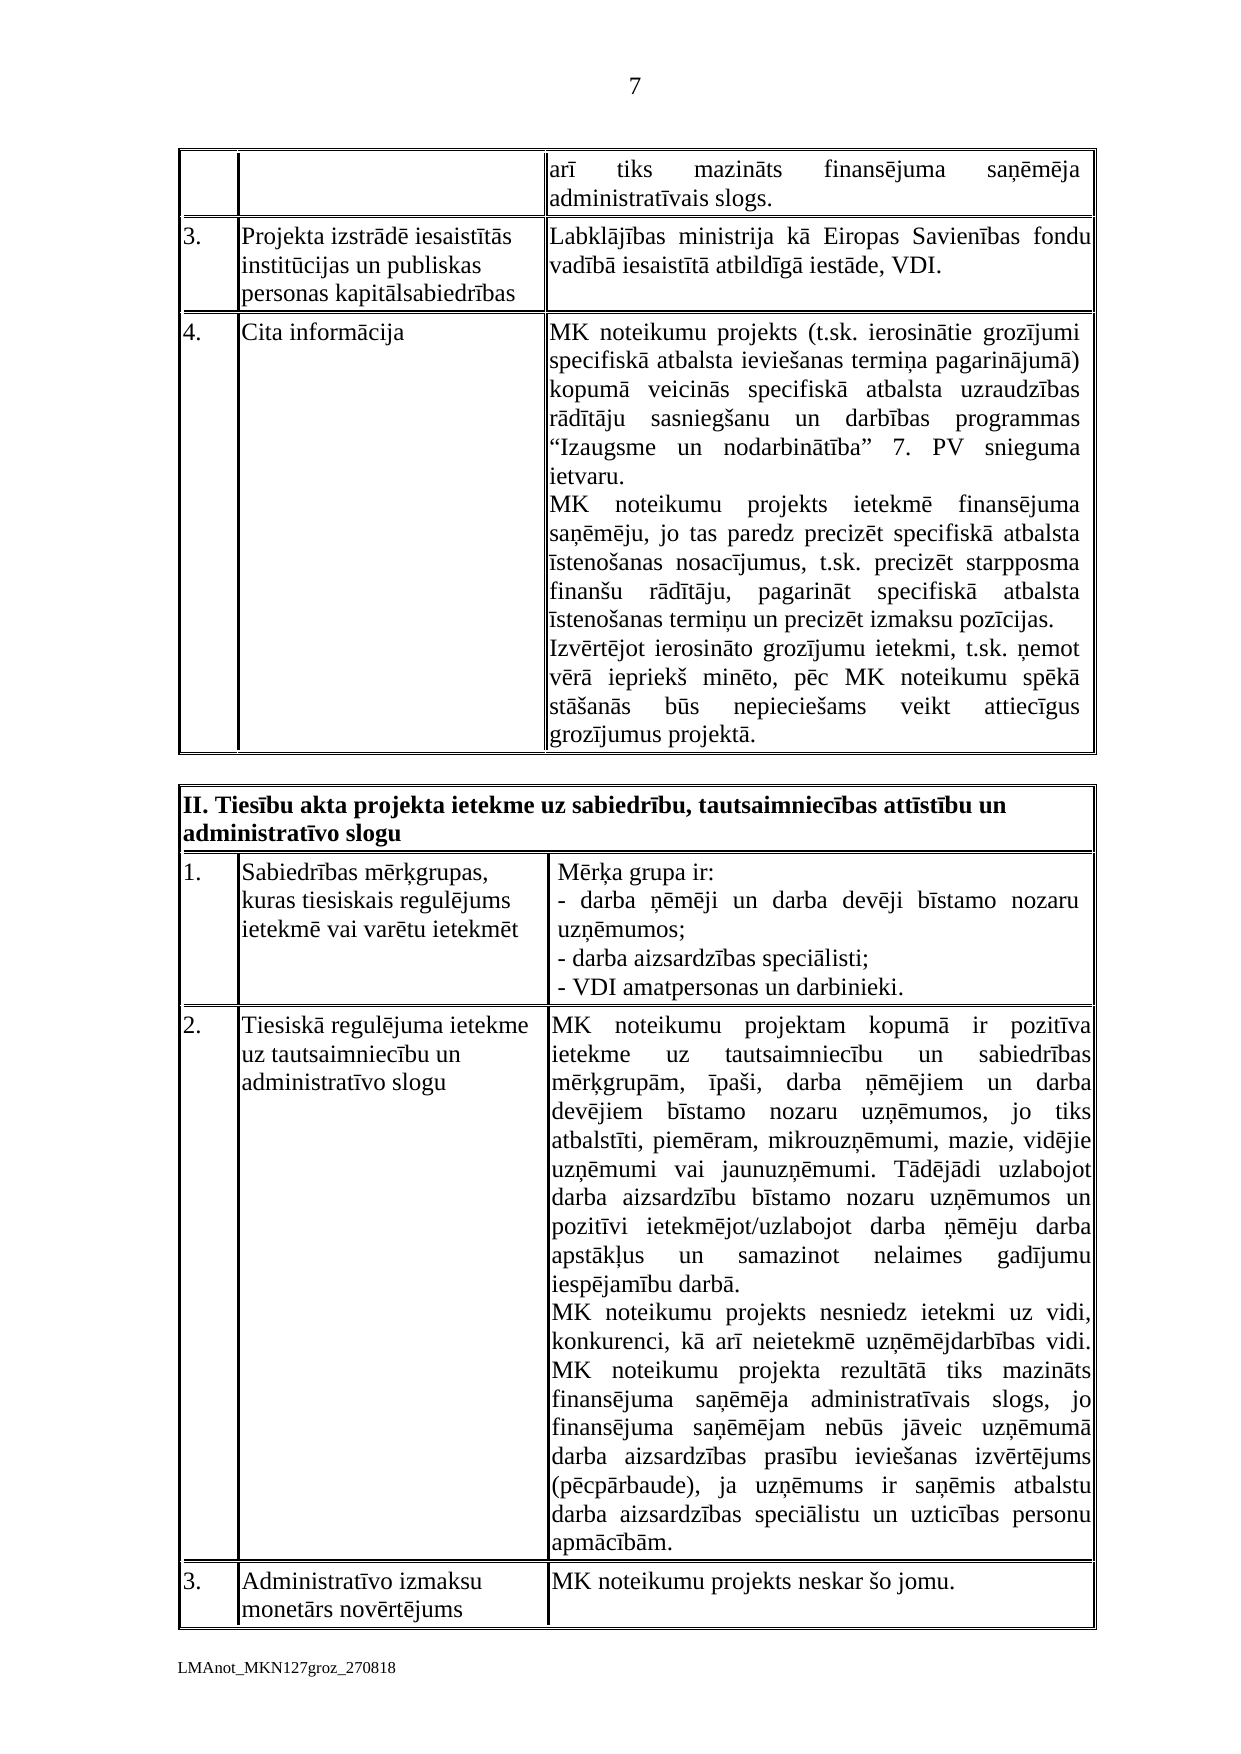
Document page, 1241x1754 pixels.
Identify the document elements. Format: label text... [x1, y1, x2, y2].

table_cell Cita informācija [238, 310, 546, 751]
table_cell 3. [181, 1559, 238, 1626]
table_cell Labklājības ministrija kā Eiropas Savienības fondu vadībā iesaistītā atbildīgā iestāde, VDI. [546, 215, 1095, 310]
table_cell 2. [180, 149, 238, 215]
table_cell Projekta izstrādē iesaistītās institūcijas un publiskas personas kapitālsabiedrības [240, 218, 544, 310]
table_cell Sabiedrības mērķgrupas, kuras tiesiskais regulējums ietekmē vai varētu ietekmēt [240, 854, 547, 1004]
table_cell 2. [180, 1004, 238, 1559]
table_cell Mērķa grupa ir: - darba ņēmēji un darba devēji bīstamo nozaru uzņēmumos; - darba aizsardzības speciālisti; - VDI amatpersonas un darbinieki. [550, 850, 1094, 1004]
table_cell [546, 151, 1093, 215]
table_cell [548, 1559, 1094, 1626]
table_cell MK noteikumu projekts (t.sk. ierosinātie grozījumi specifiskā atbalsta ieviešanas termiņa pagarinājumā) kopumā veicinās specifiskā atbalsta uzraudzības rādītāju sasniegšanu un darbības programmas “Izaugsme un nodarbinātība” 7. PV snieguma ietvaru. MK noteikumu projekts ietekmē finansējuma saņēmēju, jo tas paredz precizēt specifiskā atbalsta īstenošanas nosacījumus, t.sk. precizēt starpposma finanšu rādītāju, pagarināt specifiskā atbalsta īstenošanas termiņu un precizēt izmaksu pozīcijas. Izvērtējot ierosināto grozījumu ietekmi, t.sk. ņemot vērā iepriekš minēto, pēc MK noteikumu spēkā stāšanās būs nepieciešams veikt attiecīgus grozījumus projektā. [546, 310, 1094, 751]
table_header II. Tiesību akta projekta ietekme uz sabiedrību, tautsaimniecības attīstību un administratīvo slogu [181, 787, 1093, 850]
table_cell 4. [181, 310, 238, 751]
table_cell 3. [180, 215, 238, 310]
table_cell MK noteikumu projektam kopumā ir pozitīva ietekme uz tautsaimniecību un sabiedrības mērķgrupām, īpaši, darba ņēmējiem un darba devējiem bīstamo nozaru uzņēmumos, jo tiks atbalstīti, piemēram, mikrouzņēmumi, mazie, vidējie uzņēmumi vai jaunuzņēmumi. Tādējādi uzlabojot darba aizsardzību bīstamo nozaru uzņēmumos un pozitīvi ietekmējot/uzlabojot darba ņēmēju darba apstākļus un samazinot nelaimes gadījumu iespējamību darbā. MK noteikumu projekts nesniedz ietekmi uz vidi, konkurenci, kā arī neietekmē uzņēmējdarbības vidi. MK noteikumu projekta rezultātā tiks mazināts finansējuma saņēmēja administratīvais slogs, jo finansējuma saņēmējam nebūs jāveic uzņēmumā darba aizsardzības prasību ieviešanas izvērtējums (pēcpārbaude), ja uzņēmums ir saņēmis atbalstu darba aizsardzības speciālistu un uzticības personu apmācībām. [548, 1004, 1095, 1559]
table_cell 1. [181, 850, 237, 1004]
table_cell Tiesiskā regulējuma ietekme uz tautsaimniecību un administratīvo slogu [240, 1007, 547, 1559]
table_cell Administratīvo izmaksu monetārs novērtējums [238, 1563, 548, 1626]
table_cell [238, 149, 546, 215]
